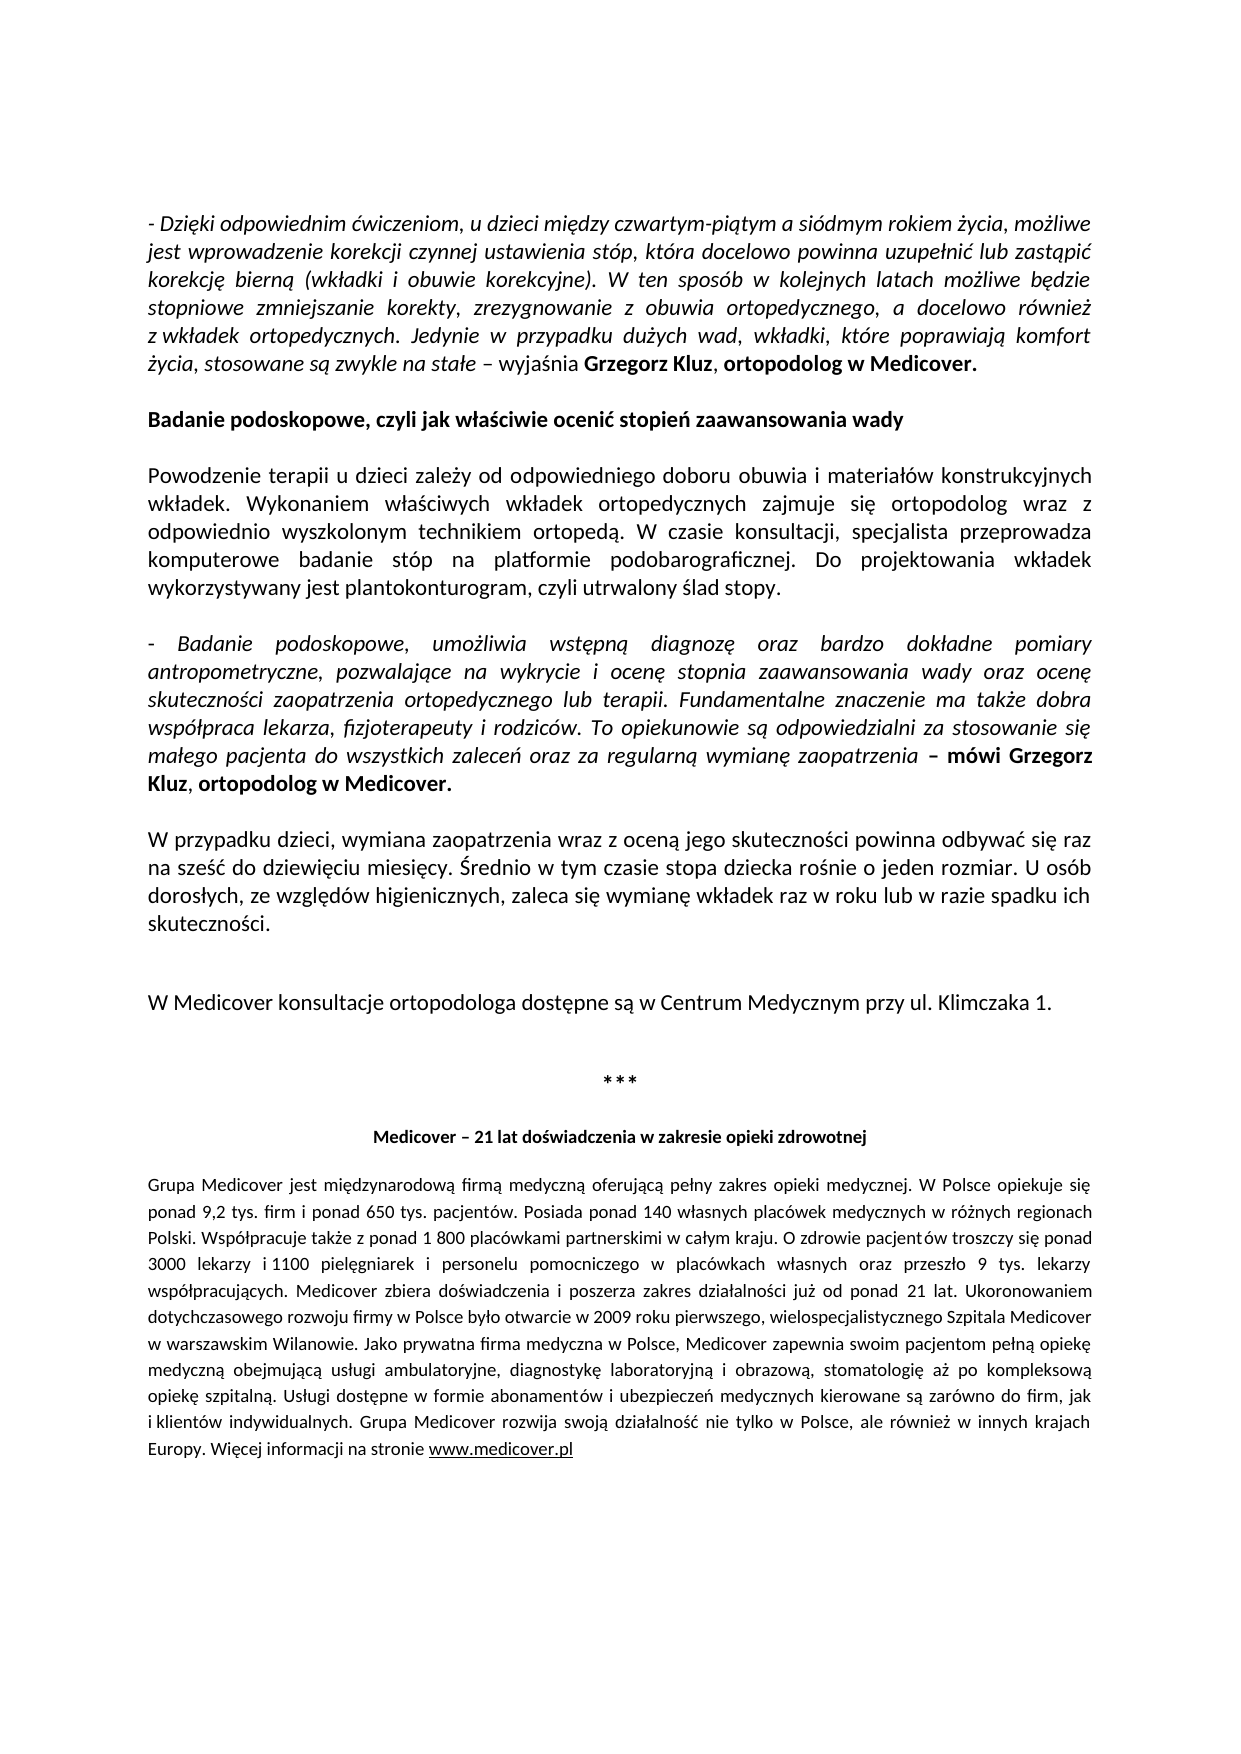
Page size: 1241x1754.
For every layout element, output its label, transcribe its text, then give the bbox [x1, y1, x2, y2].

text Badanie podoskopowe, czyli jak właściwie ocenić stopień zaawansowania wady [148, 405, 1093, 433]
text Powodzenie terapii u dzieci zależy od odpowiedniego doboru obuwia i materiałów konstrukcyjnych wkładek. Wykonaniem właściwych wkładek ortopedycznych zajmuje się ortopodolog wraz z odpowiednio wyszkolonym technikiem ortopedą. W czasie konsultacji, specjalista przeprowadza komputerowe badanie stóp na platformie podobarograficznej. Do projektowania wkładek wykorzystywany jest plantokonturogram, czyli utrwalony ślad stopy. [148, 461, 1093, 601]
text Medicover – 21 lat doświadczenia w zakresie opieki zdrowotnej [148, 1125, 1093, 1148]
text W Medicover konsultacje ortopodologa dostępne są w Centrum Medycznym przy ul. Klimczaka 1. [148, 988, 1093, 1016]
text W przypadku dzieci, wymiana zaopatrzenia wraz z oceną jego skuteczności powinna odbywać się raz na sześć do dziewięciu miesięcy. Średnio w tym czasie stopa dziecka rośnie o jeden rozmiar. U osób dorosłych, ze względów higienicznych, zaleca się wymianę wkładek raz w roku lub w razie spadku ich skuteczności. [148, 825, 1093, 937]
text Grupa Medicover jest międzynarodową firmą medyczną oferującą pełny zakres opieki medycznej. W Polsce opiekuje się ponad 9,2 tys. firm i ponad 650 tys. pacjentów. Posiada ponad 140 własnych placówek medycznych w różnych regionach Polski. Współpracuje także z ponad 1 800 placówkami partnerskimi w całym kraju. O zdrowie pacjentów troszczy się ponad 3000 lekarzy i 1100 pielęgniarek i personelu pomocniczego w placówkach własnych oraz przeszło 9 tys. lekarzy współpracujących. Medicover zbiera doświadczenia i poszerza zakres działalności już od ponad 21 lat. Ukoronowaniem dotychczasowego rozwoju firmy w Polsce było otwarcie w 2009 roku pierwszego, wielospecjalistycznego Szpitala Medicover w warszawskim Wilanowie. Jako prywatna firma medyczna w Polsce, Medicover zapewnia swoim pacjentom pełną opiekę medyczną obejmującą usługi ambulatoryjne, diagnostykę laboratoryjną i obrazową, stomatologię aż po kompleksową opiekę szpitalną. Usługi dostępne w formie abonamentów i ubezpieczeń medycznych kierowane są zarówno do firm, jak i klientów indywidualnych. Grupa Medicover rozwija swoją działalność nie tylko w Polsce, ale również w innych krajach Europy. Więcej informacji na stronie www.medicover.pl [148, 1173, 1093, 1460]
text *** [148, 1069, 1093, 1100]
text - Dzięki odpowiednim ćwiczeniom, u dzieci między czwartym-piątym a siódmym rokiem życia, możliwe jest wprowadzenie korekcji czynnej ustawienia stóp, która docelowo powinna uzupełnić lub zastąpić korekcję bierną (wkładki i obuwie korekcyjne). W ten sposób w kolejnych latach możliwe będzie stopniowe zmniejszanie korekty, zrezygnowanie z obuwia ortopedycznego, a docelowo również z wkładek ortopedycznych. Jedynie w przypadku dużych wad, wkładki, które poprawiają komfort życia, stosowane są zwykle na stałe – wyjaśnia Grzegorz Kluz, ortopodolog w Medicover. [148, 209, 1093, 377]
text - Badanie podoskopowe, umożliwia wstępną diagnozę oraz bardzo dokładne pomiary antropometryczne, pozwalające na wykrycie i ocenę stopnia zaawansowania wady oraz ocenę skuteczności zaopatrzenia ortopedycznego lub terapii. Fundamentalne znaczenie ma także dobra współpraca lekarza, fizjoterapeuty i rodziców. To opiekunowie są odpowiedzialni za stosowanie się małego pacjenta do wszystkich zaleceń oraz za regularną wymianę zaopatrzenia – mówi Grzegorz Kluz, ortopodolog w Medicover. [148, 629, 1093, 797]
